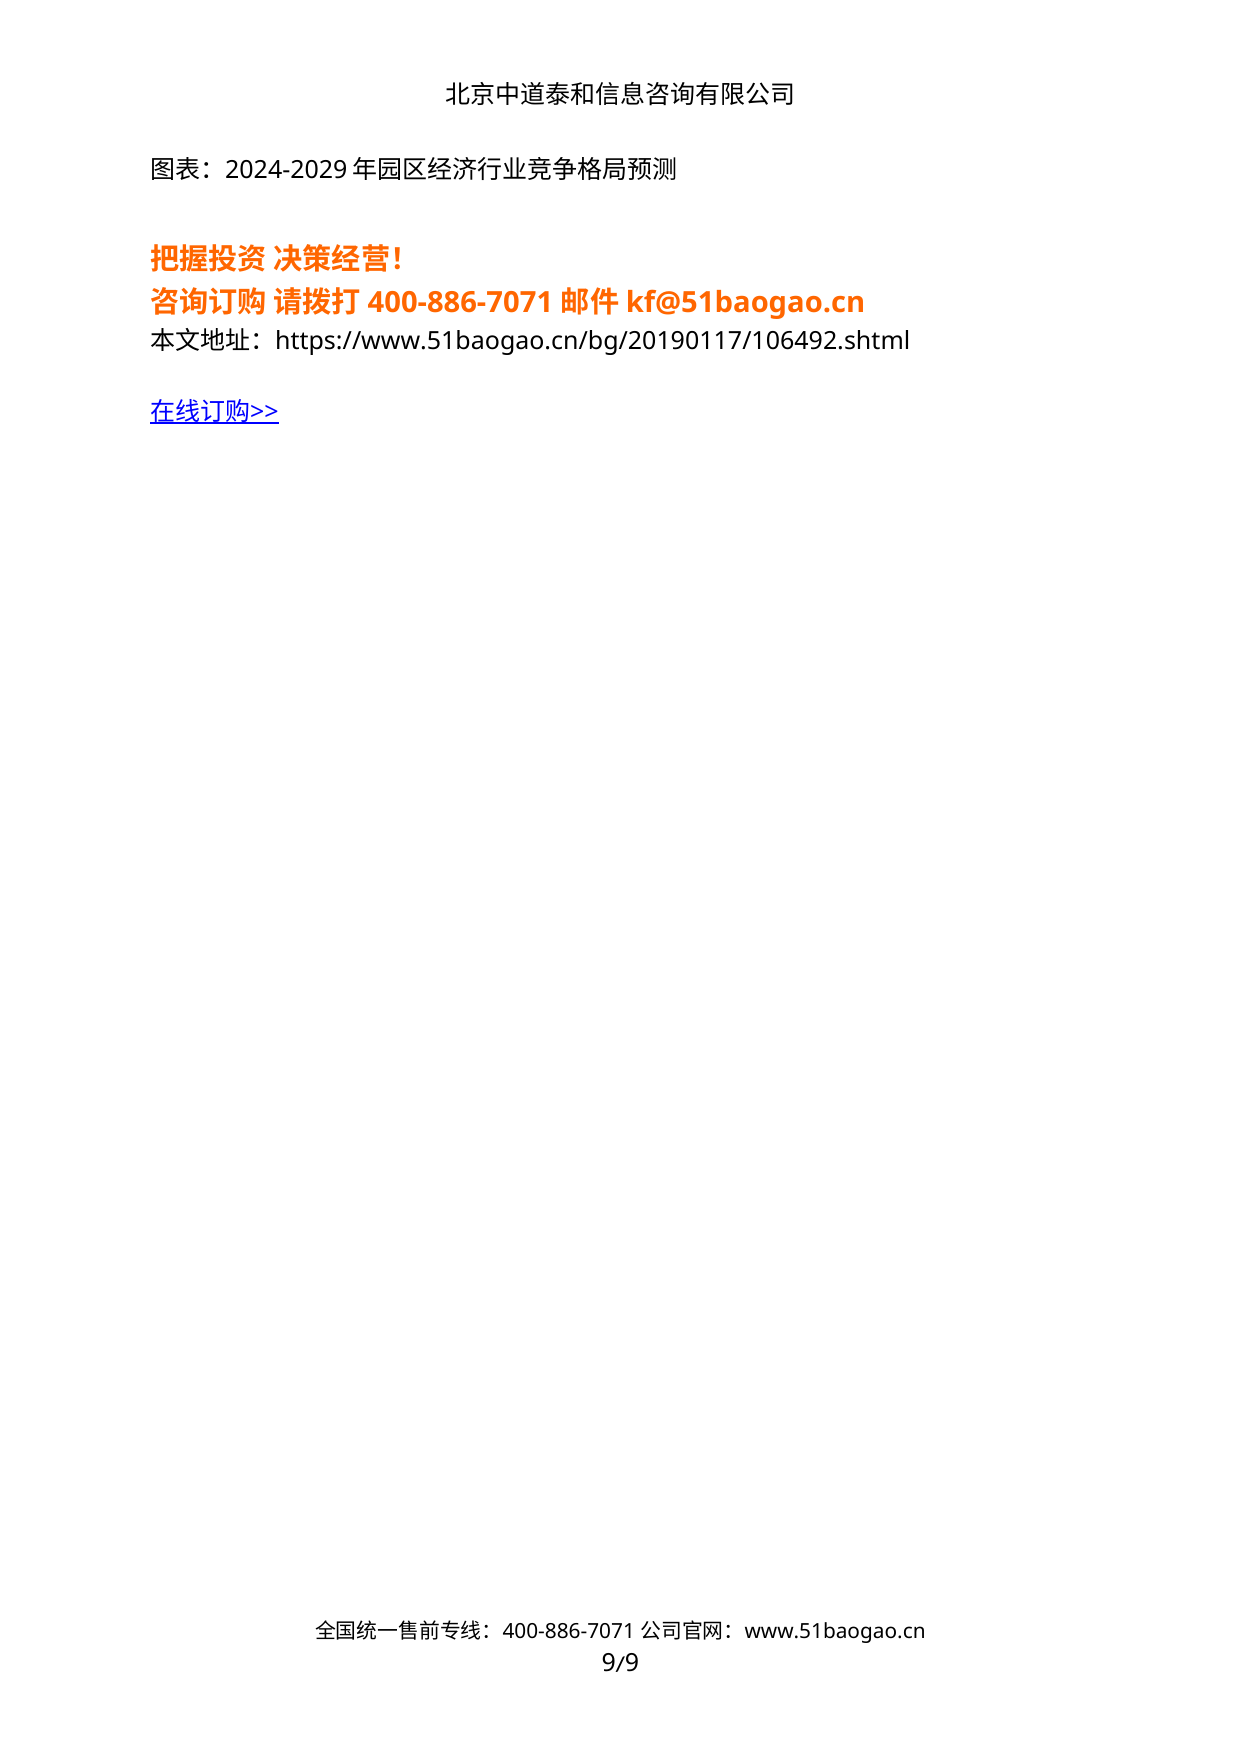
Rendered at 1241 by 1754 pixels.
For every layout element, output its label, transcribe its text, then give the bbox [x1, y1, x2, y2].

text 把握投资 决策经营！咨询订购 请拨打 400-886-7071 邮件 kf@51baogao.cn本文地址：https://www.51baogao.cn/bg/20190117/106492.shtml [150, 202, 1090, 357]
text 在线订购>> [150, 357, 1090, 427]
text 图表：2024-2029年园区经济行业竞争格局预测 [150, 150, 1090, 186]
